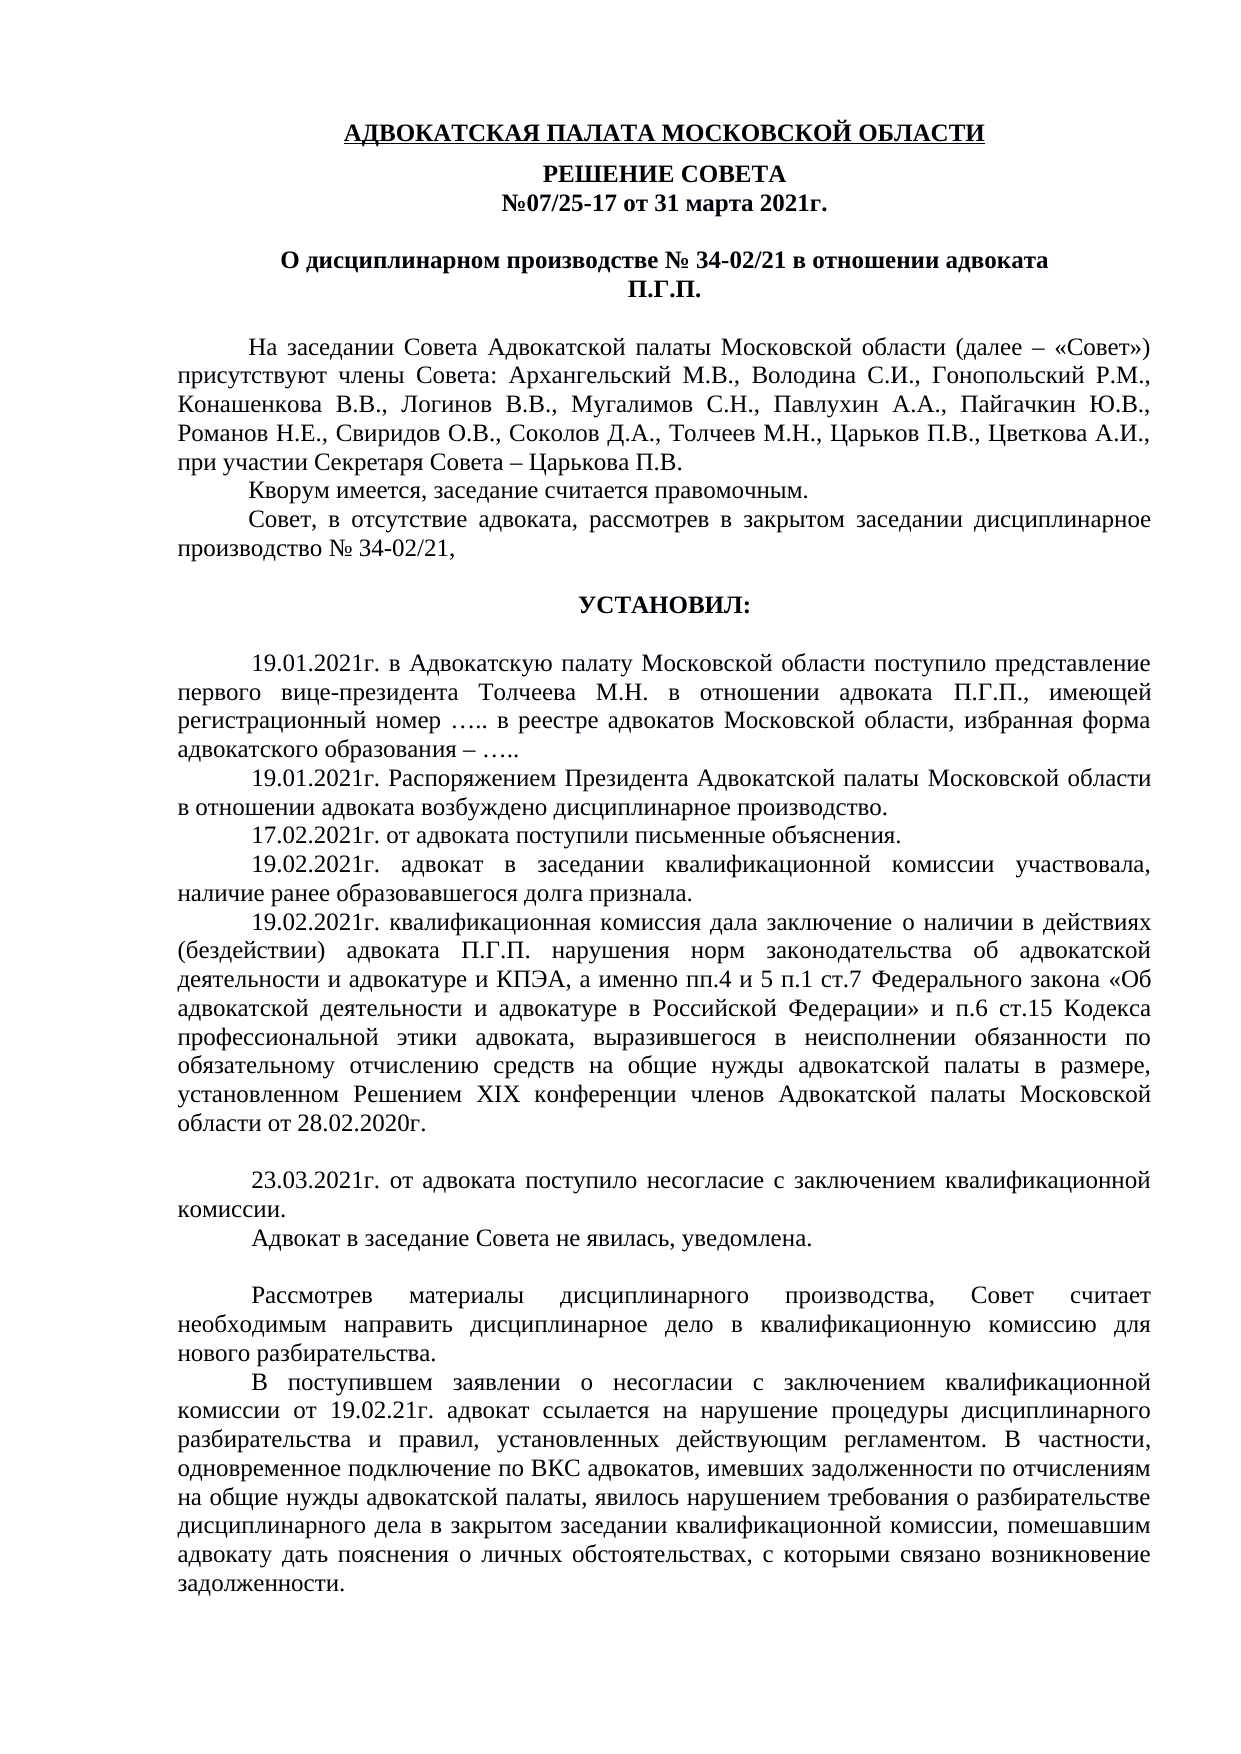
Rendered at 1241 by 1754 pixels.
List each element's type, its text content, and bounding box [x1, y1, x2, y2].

text 23.03.2021г. от адвоката поступило несогласие с заключением квалификационной комиссии. [177, 1166, 1152, 1223]
subtitle Решение СОВЕТА [177, 159, 1152, 188]
text Кворум имеется, заседание считается правомочным. [177, 476, 1152, 504]
text На заседании Совета Адвокатской палаты Московской области (далее – «Совет») присутствуют члены Совета: Архангельский М.В., Володина С.И., Гонопольский Р.М., Конашенкова В.В., Логинов В.В., Мугалимов С.Н., Павлухин А.А., Пайгачкин Ю.В., Романов Н.Е., Свиридов О.В., Соколов Д.А., Толчеев М.Н., Царьков П.В., Цветкова А.И., при участии Секретаря Совета – Царькова П.В. [177, 332, 1152, 476]
text 19.01.2021г. в Адвокатскую палату Московской области поступило представление первого вице-президента Толчеева М.Н. в отношении адвоката П.Г.П., имеющей регистрационный номер ….. в реестре адвокатов Московской области, избранная форма адвокатского образования – ….. [177, 648, 1152, 763]
text УСТАНОВИЛ: [177, 591, 1152, 619]
text В поступившем заявлении о несогласии с заключением квалификационной комиссии от 19.02.21г. адвокат ссылается на нарушение процедуры дисциплинарного разбирательства и правил, установленных действующим регламентом. В частности, одновременное подключение по ВКС адвокатов, имевших задолженности по отчислениям на общие нужды адвокатской палаты, явилось нарушением требования о разбирательстве дисциплинарного дела в закрытом заседании квалификационной комиссии, помешавшим адвокату дать пояснения о личных обстоятельствах, с которыми связано возникновение задолженности. [177, 1367, 1152, 1597]
text О дисциплинарном производстве № 34-02/21 в отношении адвоката [177, 246, 1152, 274]
text 17.02.2021г. от адвоката поступили письменные объяснения. [177, 821, 1152, 849]
text Рассмотрев материалы дисциплинарного производства, Совет считает необходимым направить дисциплинарное дело в квалификационную комиссию для нового разбирательства. [177, 1281, 1152, 1367]
text 19.01.2021г. Распоряжением Президента Адвокатской палаты Московской области в отношении адвоката возбуждено дисциплинарное производство. [177, 763, 1152, 821]
text 19.02.2021г. квалификационная комиссия дала заключение о наличии в действиях (бездействии) адвоката П.Г.П. нарушения норм законодательства об адвокатской деятельности и адвокатуре и КПЭА, а именно пп.4 и 5 п.1 ст.7 Федерального закона «Об адвокатской деятельности и адвокатуре в Российской Федерации» и п.6 ст.15 Кодекса профессиональной этики адвоката, выразившегося в неисполнении обязанности по обязательному отчислению средств на общие нужды адвокатской палаты в размере, установленном Решением XIX конференции членов Адвокатской палаты Московской области от 28.02.2020г. [177, 907, 1152, 1137]
text Адвокат в заседание Совета не явилась, уведомлена. [177, 1223, 1152, 1252]
text №07/25-17 от 31 марта 2021г. [177, 188, 1152, 217]
text адвокатская палата московской области [177, 118, 1152, 147]
text П.Г.П. [177, 274, 1152, 303]
text Совет, в отсутствие адвоката, рассмотрев в закрытом заседании дисциплинарное производство № 34-02/21, [177, 504, 1152, 562]
text 19.02.2021г. адвокат в заседании квалификационной комиссии участвовала, наличие ранее образовавшегося долга признала. [177, 849, 1152, 907]
